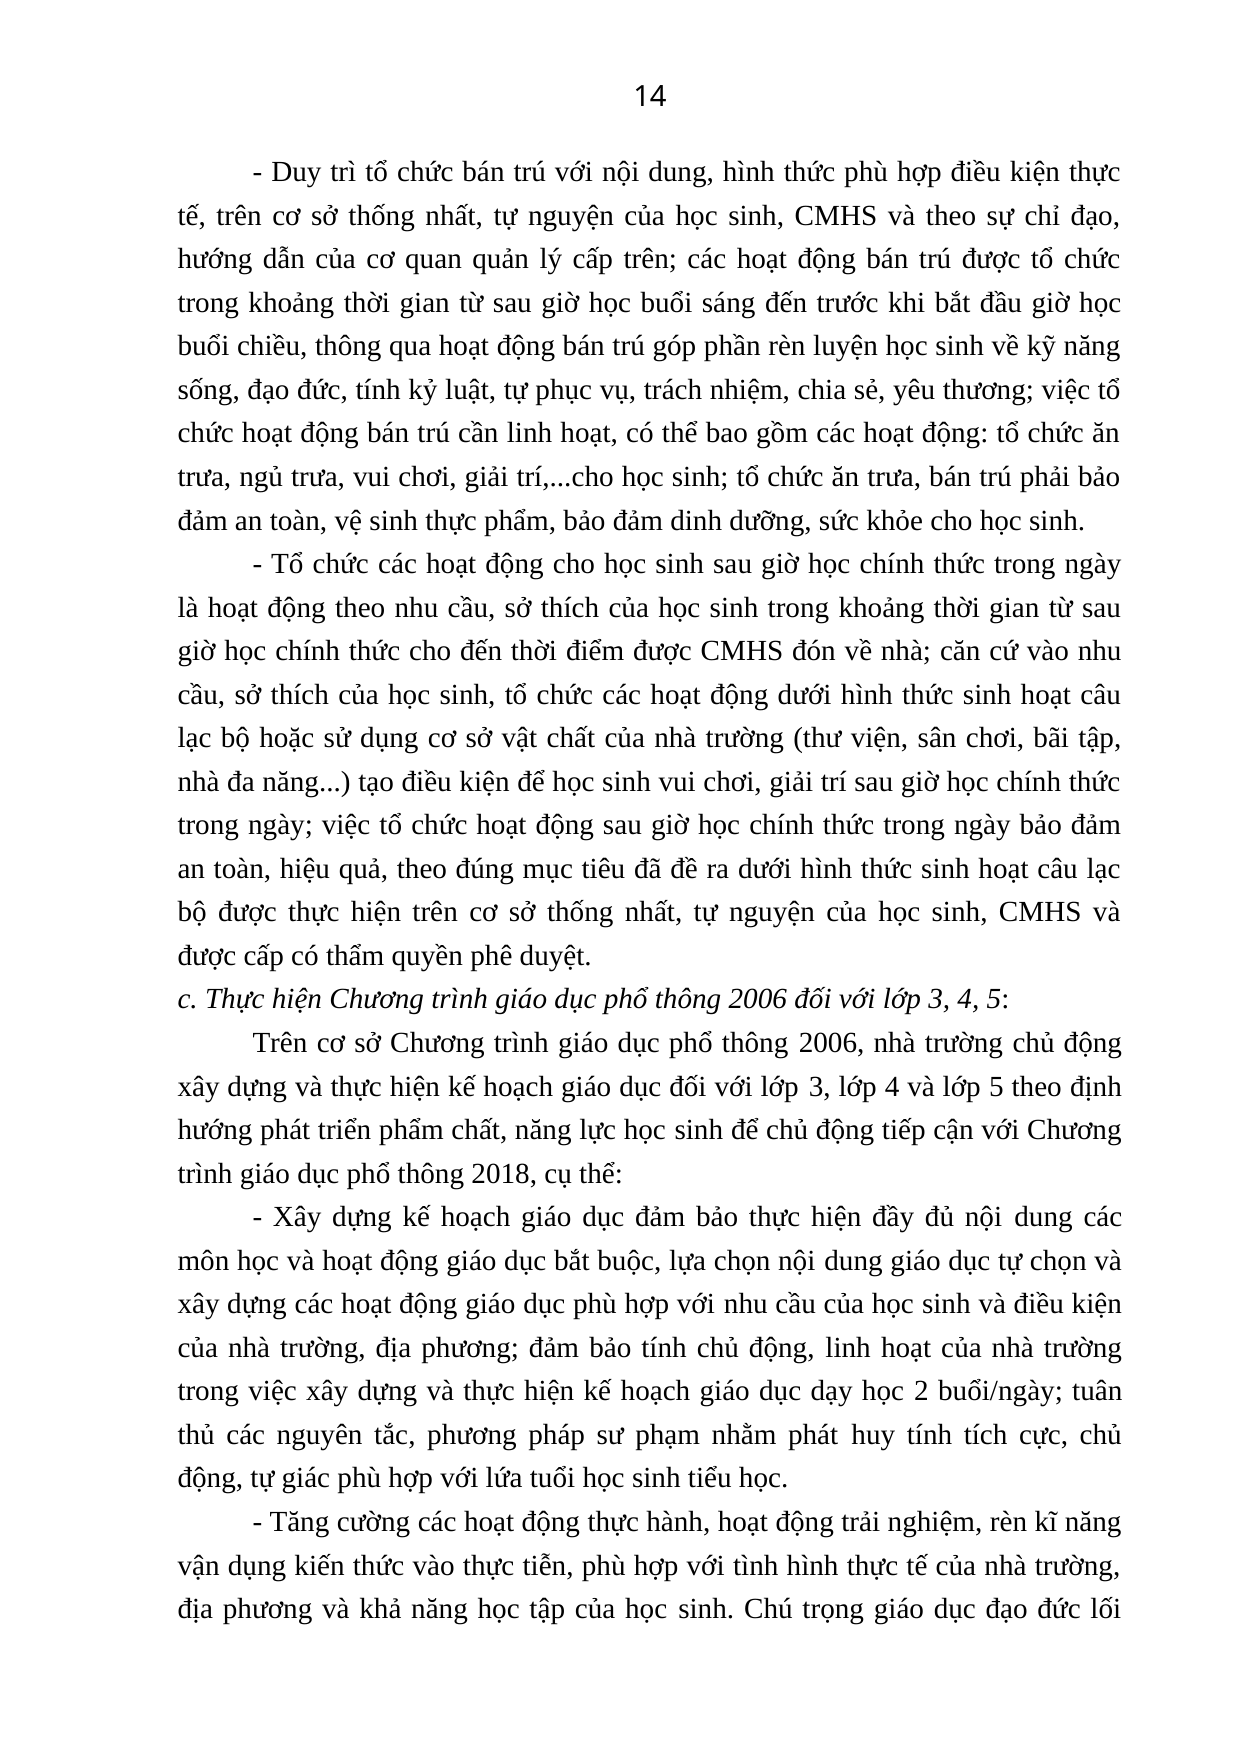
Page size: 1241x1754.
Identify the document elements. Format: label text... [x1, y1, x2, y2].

text - Xây dựng kế hoạch giáo dục đảm bảo thực hiện đầy đủ nội dung các môn học và hoạt động giáo dục bắt buộc, lựa chọn nội dung giáo dục tự chọn và xây dựng các hoạt động giáo dục phù hợp với nhu cầu của học sinh và điều kiện của nhà trường, địa phương; đảm bảo tính chủ động, linh hoạt của nhà trường trong việc xây dựng và thực hiện kế hoạch giáo dục dạy học 2 buổi/ngày; tuân thủ các nguyên tắc, phương pháp sư phạm nhằm phát huy tính tích cực, chủ động, tự giác phù hợp với lứa tuổi học sinh tiểu học. [177, 1199, 1122, 1494]
text c. Thực hiện Chương trình giáo dục phổ thông 2006 đối với lớp 3, 4, 5: [177, 982, 1122, 1015]
text - Duy trì tổ chức bán trú với nội dung, hình thức phù hợp điều kiện thực tế, trên cơ sở thống nhất, tự nguyện của học sinh, CMHS và theo sự chỉ đạo, hướng dẫn của cơ quan quản lý cấp trên; các hoạt động bán trú được tổ chức trong khoảng thời gian từ sau giờ học buổi sáng đến trước khi bắt đầu giờ học buổi chiều, thông qua hoạt động bán trú góp phần rèn luyện học sinh về kỹ năng sống, đạo đức, tính kỷ luật, tự phục vụ, trách nhiệm, chia sẻ, yêu thương; việc tổ chức hoạt động bán trú cần linh hoạt, có thể bao gồm các hoạt động: tổ chức ăn trưa, ngủ trưa, vui chơi, giải trí,...cho học sinh; tổ chức ăn trưa, bán trú phải bảo đảm an toàn, vệ sinh thực phẩm, bảo đảm dinh dưỡng, sức khỏe cho học sinh. [177, 154, 1122, 536]
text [177, 1504, 1122, 1625]
text - Tổ chức các hoạt động cho học sinh sau giờ học chính thức trong ngày là hoạt động theo nhu cầu, sở thích của học sinh trong khoảng thời gian từ sau giờ học chính thức cho đến thời điểm được CMHS đón về nhà; căn cứ vào nhu cầu, sở thích của học sinh, tổ chức các hoạt động dưới hình thức sinh hoạt câu lạc bộ hoặc sử dụng cơ sở vật chất của nhà trường (thư viện, sân chơi, bãi tập, nhà đa năng...) tạo điều kiện để học sinh vui chơi, giải trí sau giờ học chính thức trong ngày; việc tổ chức hoạt động sau giờ học chính thức trong ngày bảo đảm an toàn, hiệu quả, theo đúng mục tiêu đã đề ra dưới hình thức sinh hoạt câu lạc bộ được thực hiện trên cơ sở thống nhất, tự nguyện của học sinh, CMHS và được cấp có thẩm quyền phê duyệt. [177, 546, 1122, 972]
text Trên cơ sở Chương trình giáo dục phổ thông 2006, nhà trường chủ động xây dựng và thực hiện kế hoạch giáo dục đối với lớp 3, lớp 4 và lớp 5 theo định hướng phát triển phẩm chất, năng lực học sinh để chủ động tiếp cận với Chương trình giáo dục phổ thông 2018, cụ thể: [177, 1025, 1122, 1189]
